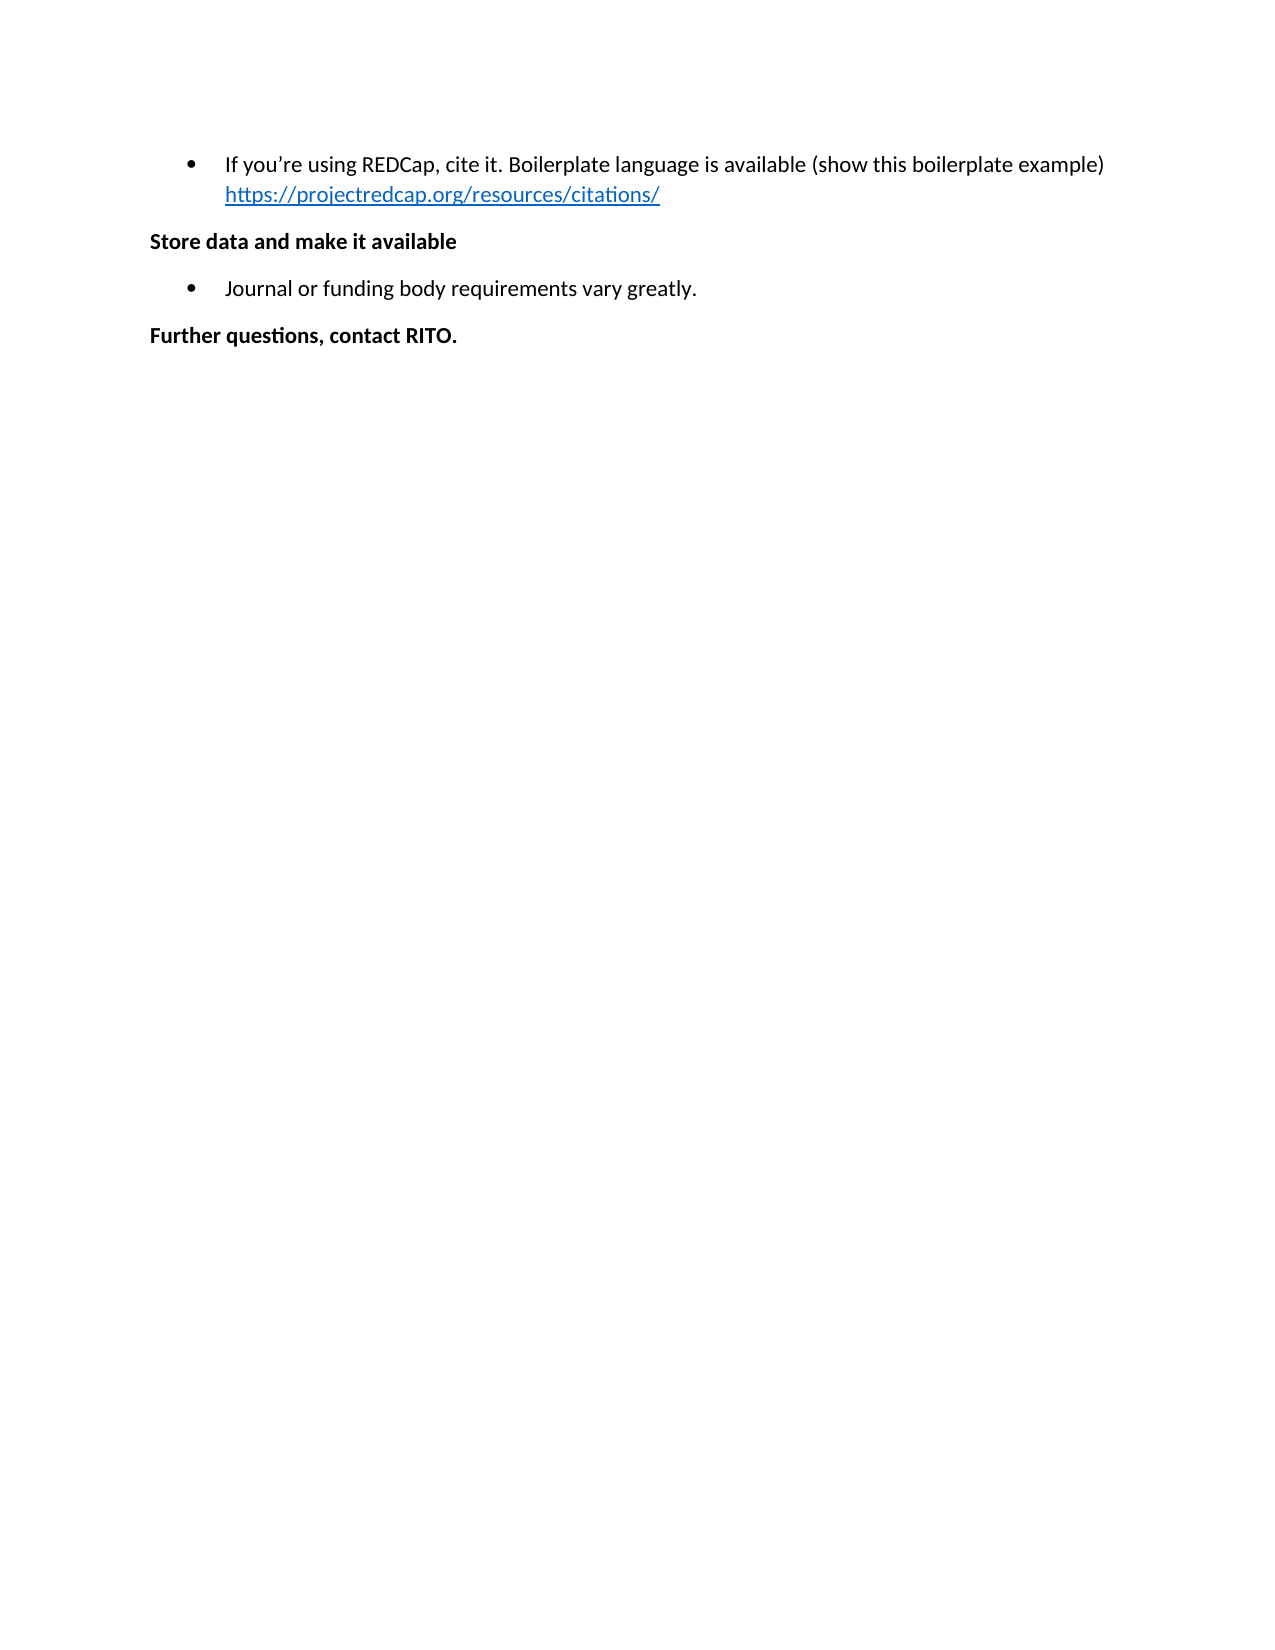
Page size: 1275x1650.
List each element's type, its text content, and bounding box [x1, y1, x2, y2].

text Store data and make it available [150, 227, 1125, 255]
text Further questions, contact RITO. [150, 321, 1125, 349]
list Journal or funding body requirements vary greatly. [187, 274, 1125, 302]
list If you’re using REDCap, cite it. Boilerplate language is available (show this boilerplate example) https://projectredcap.org/resources/citations/ [187, 150, 1125, 208]
